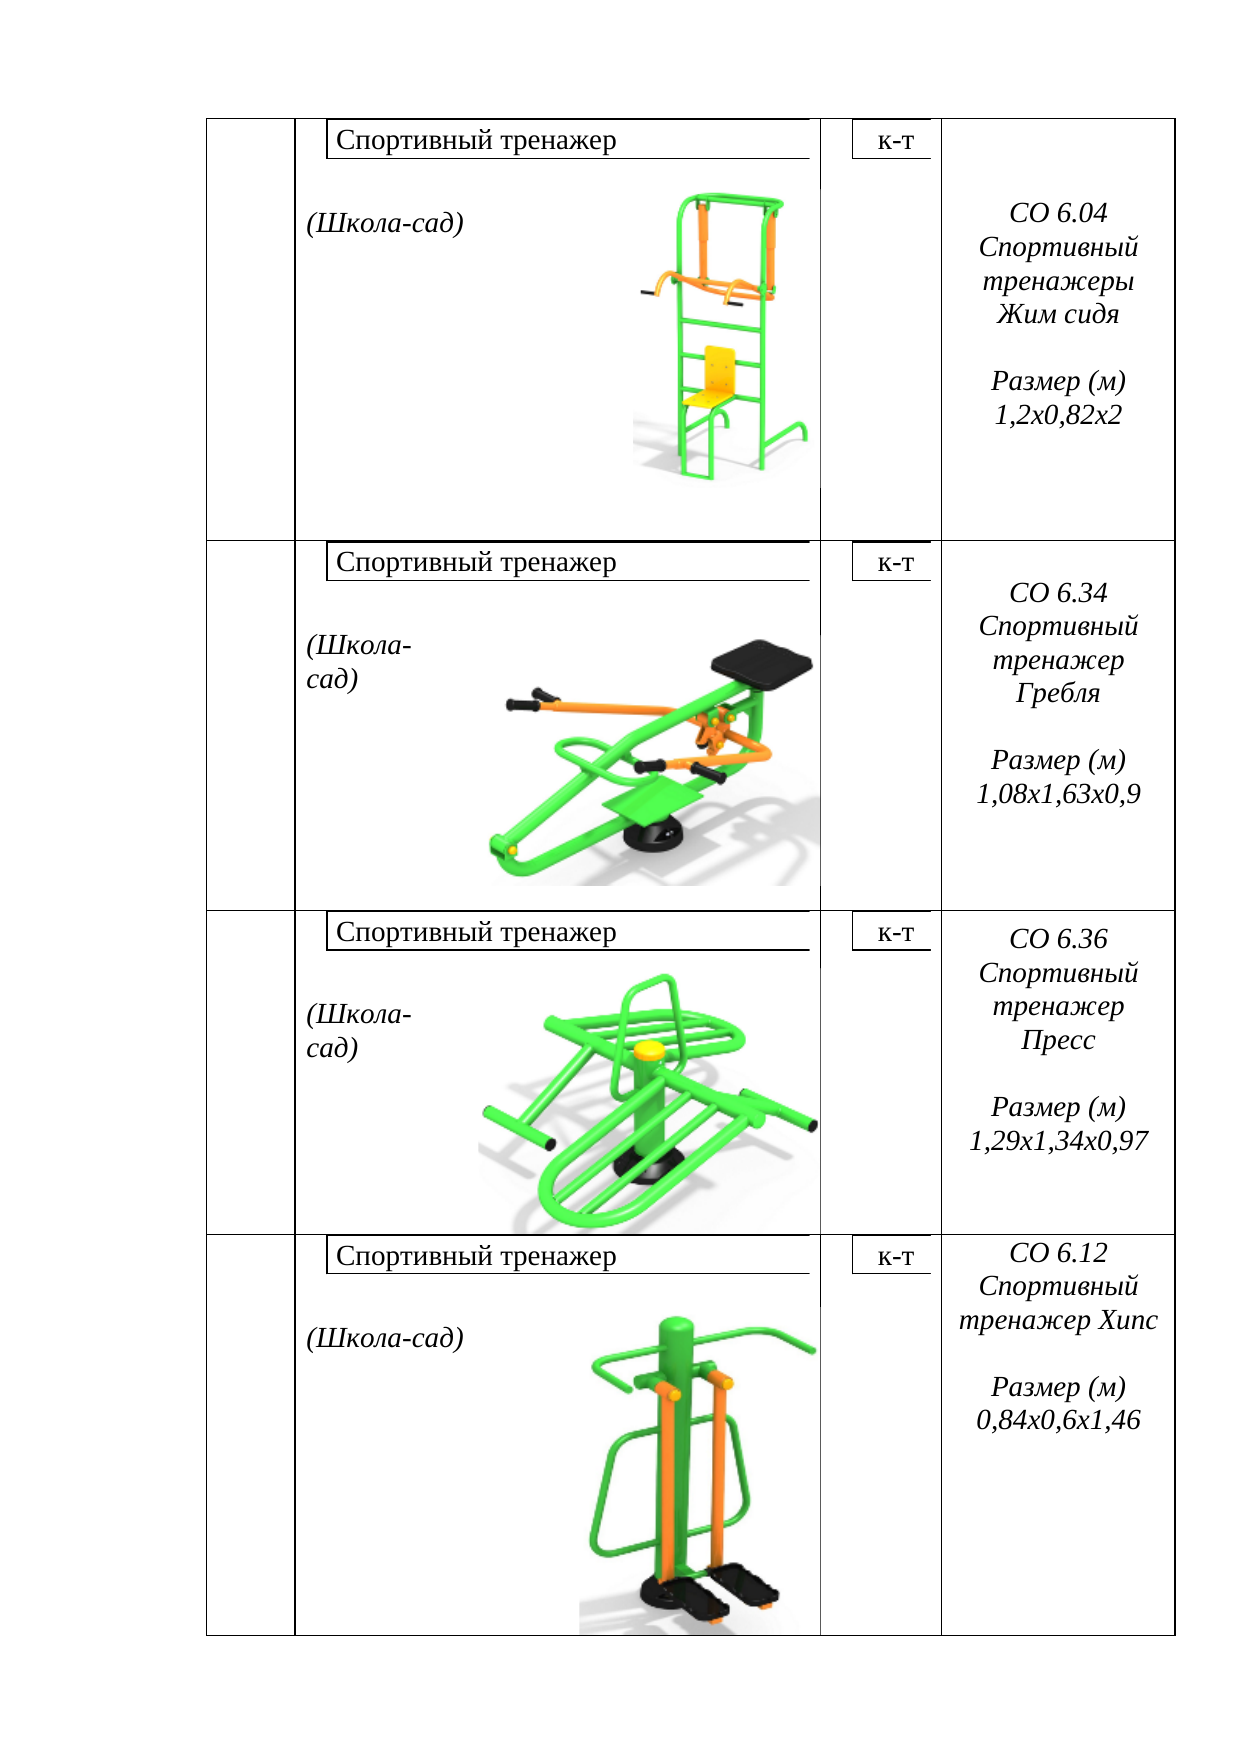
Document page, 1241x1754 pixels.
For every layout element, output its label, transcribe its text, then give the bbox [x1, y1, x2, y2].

table_cell [207, 119, 294, 540]
table_cell СО 6.04 Спортивный тренажеры Жим сидя Размер (м) 1,2х0,82х2 [942, 119, 1174, 540]
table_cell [942, 1235, 1174, 1635]
table_cell СО 6.36 Спортивный тренажер Пресс Размер (м) 1,29х1,34х0,97 [942, 911, 1174, 1234]
picture [633, 189, 821, 488]
table_cell Спортивный тренажер (Школа-сад) [296, 541, 820, 910]
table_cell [296, 1235, 820, 1635]
table_cell к-т [821, 119, 941, 540]
table_cell [207, 541, 294, 910]
picture [579, 1307, 821, 1635]
table_cell [207, 911, 294, 1234]
table_cell Спортивный тренажер (Школа-сад) [296, 911, 820, 1234]
table_cell СО 6.34 Спортивный тренажер Гребля Размер (м) 1,08х1,63х0,9 [942, 541, 1174, 910]
table_cell [207, 1235, 294, 1635]
table_cell к-т [821, 911, 941, 1234]
table_cell Спортивный тренажер (Школа-сад) [296, 119, 820, 540]
table_cell к-т [821, 1235, 941, 1635]
table_cell к-т [821, 541, 941, 910]
picture [478, 968, 821, 1234]
picture [480, 635, 821, 886]
